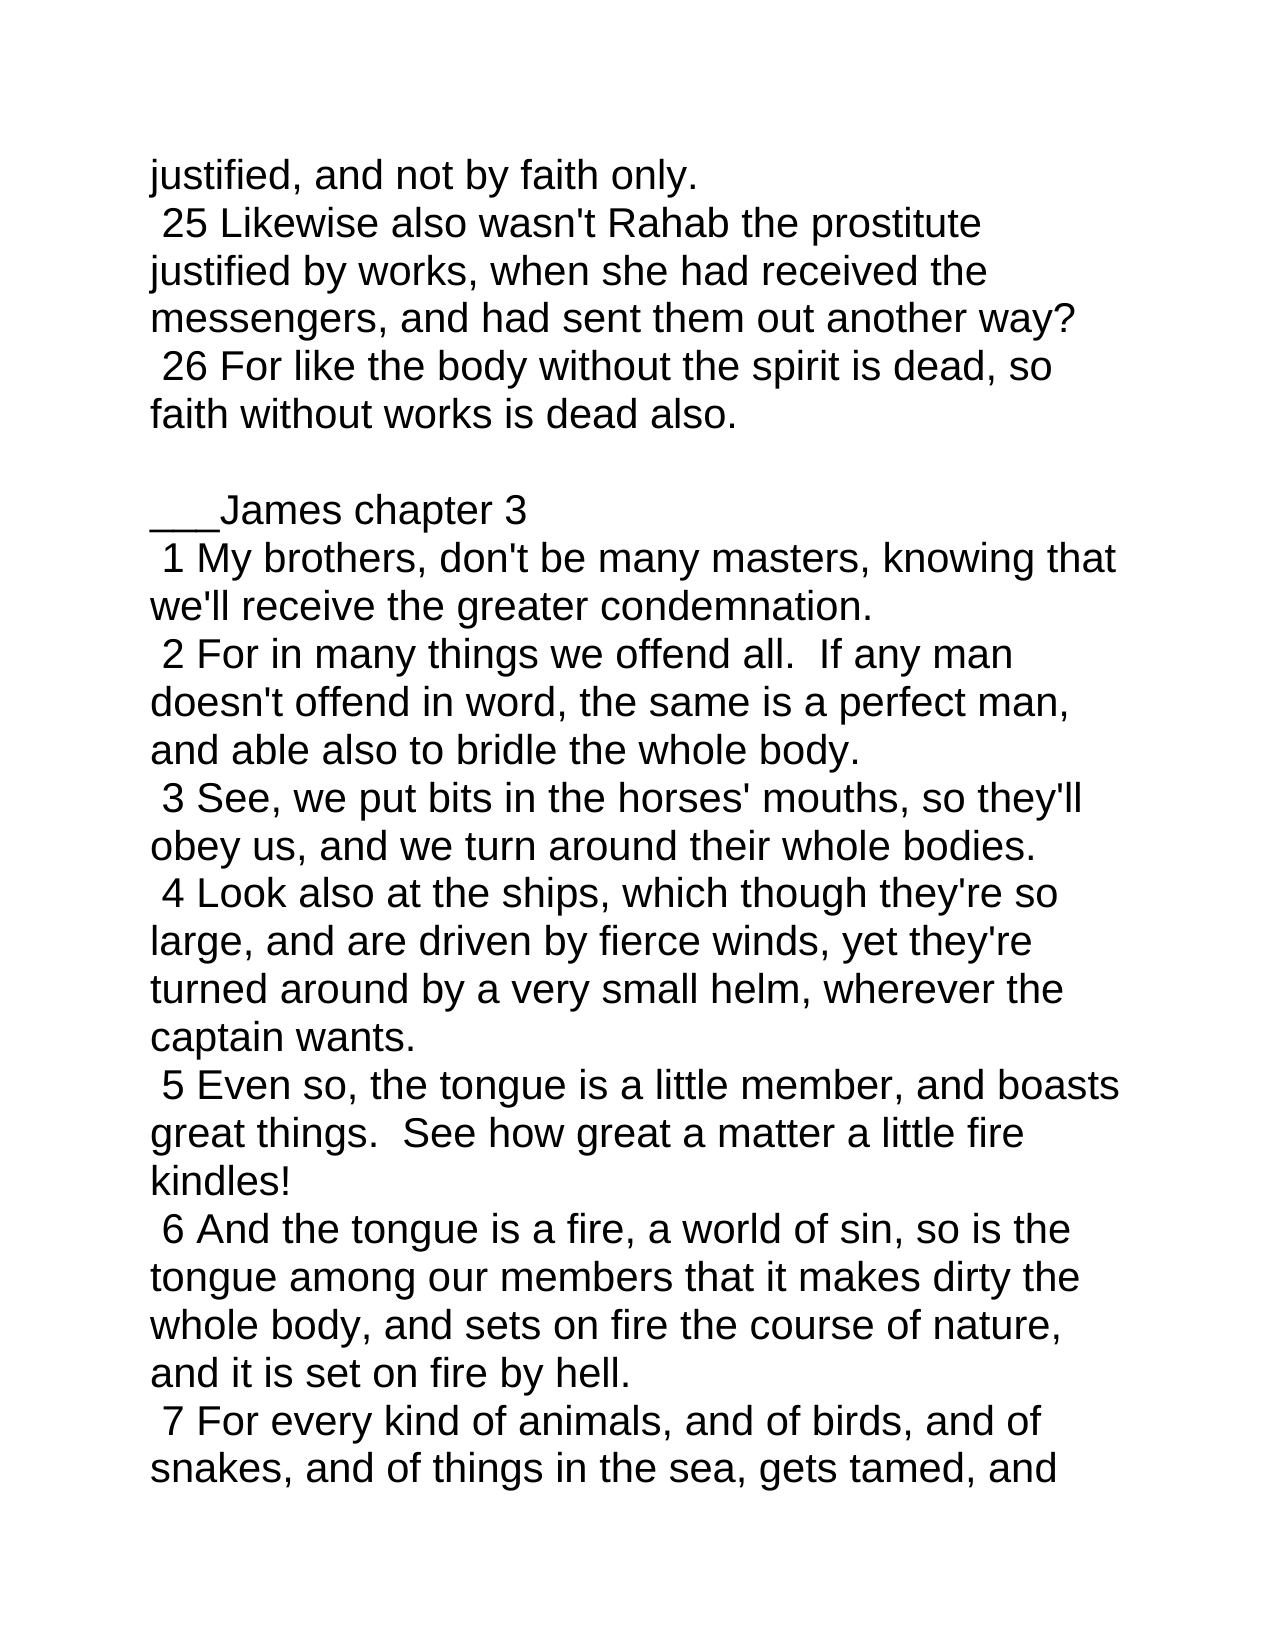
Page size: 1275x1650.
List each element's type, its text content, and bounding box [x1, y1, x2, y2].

text 25 Likewise also wasn't Rahab the prostitute justified by works, when she had received the messengers, and had sent them out another way? [150, 198, 1125, 342]
text 3 See, we put bits in the horses' mouths, so they'll obey us, and we turn around their whole bodies. [150, 773, 1125, 869]
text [150, 1396, 1125, 1492]
text ___James chapter 3 [150, 485, 1125, 533]
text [150, 150, 1125, 198]
text 6 And the tongue is a fire, a world of sin, so is the tongue among our members that it makes dirty the whole body, and sets on fire the course of nature, and it is set on fire by hell. [150, 1204, 1125, 1396]
text 1 My brothers, don't be many masters, knowing that we'll receive the greater condemnation. [150, 533, 1125, 629]
text 4 Look also at the ships, which though they're so large, and are driven by fierce winds, yet they're turned around by a very small helm, wherever the captain wants. [150, 869, 1125, 1060]
text 2 For in many things we offend all. If any man doesn't offend in word, the same is a perfect man, and able also to bridle the whole body. [150, 629, 1125, 773]
text 5 Even so, the tongue is a little member, and boasts great things. See how great a matter a little fire kindles! [150, 1060, 1125, 1204]
text 26 For like the body without the spirit is dead, so faith without works is dead also. [150, 342, 1125, 437]
